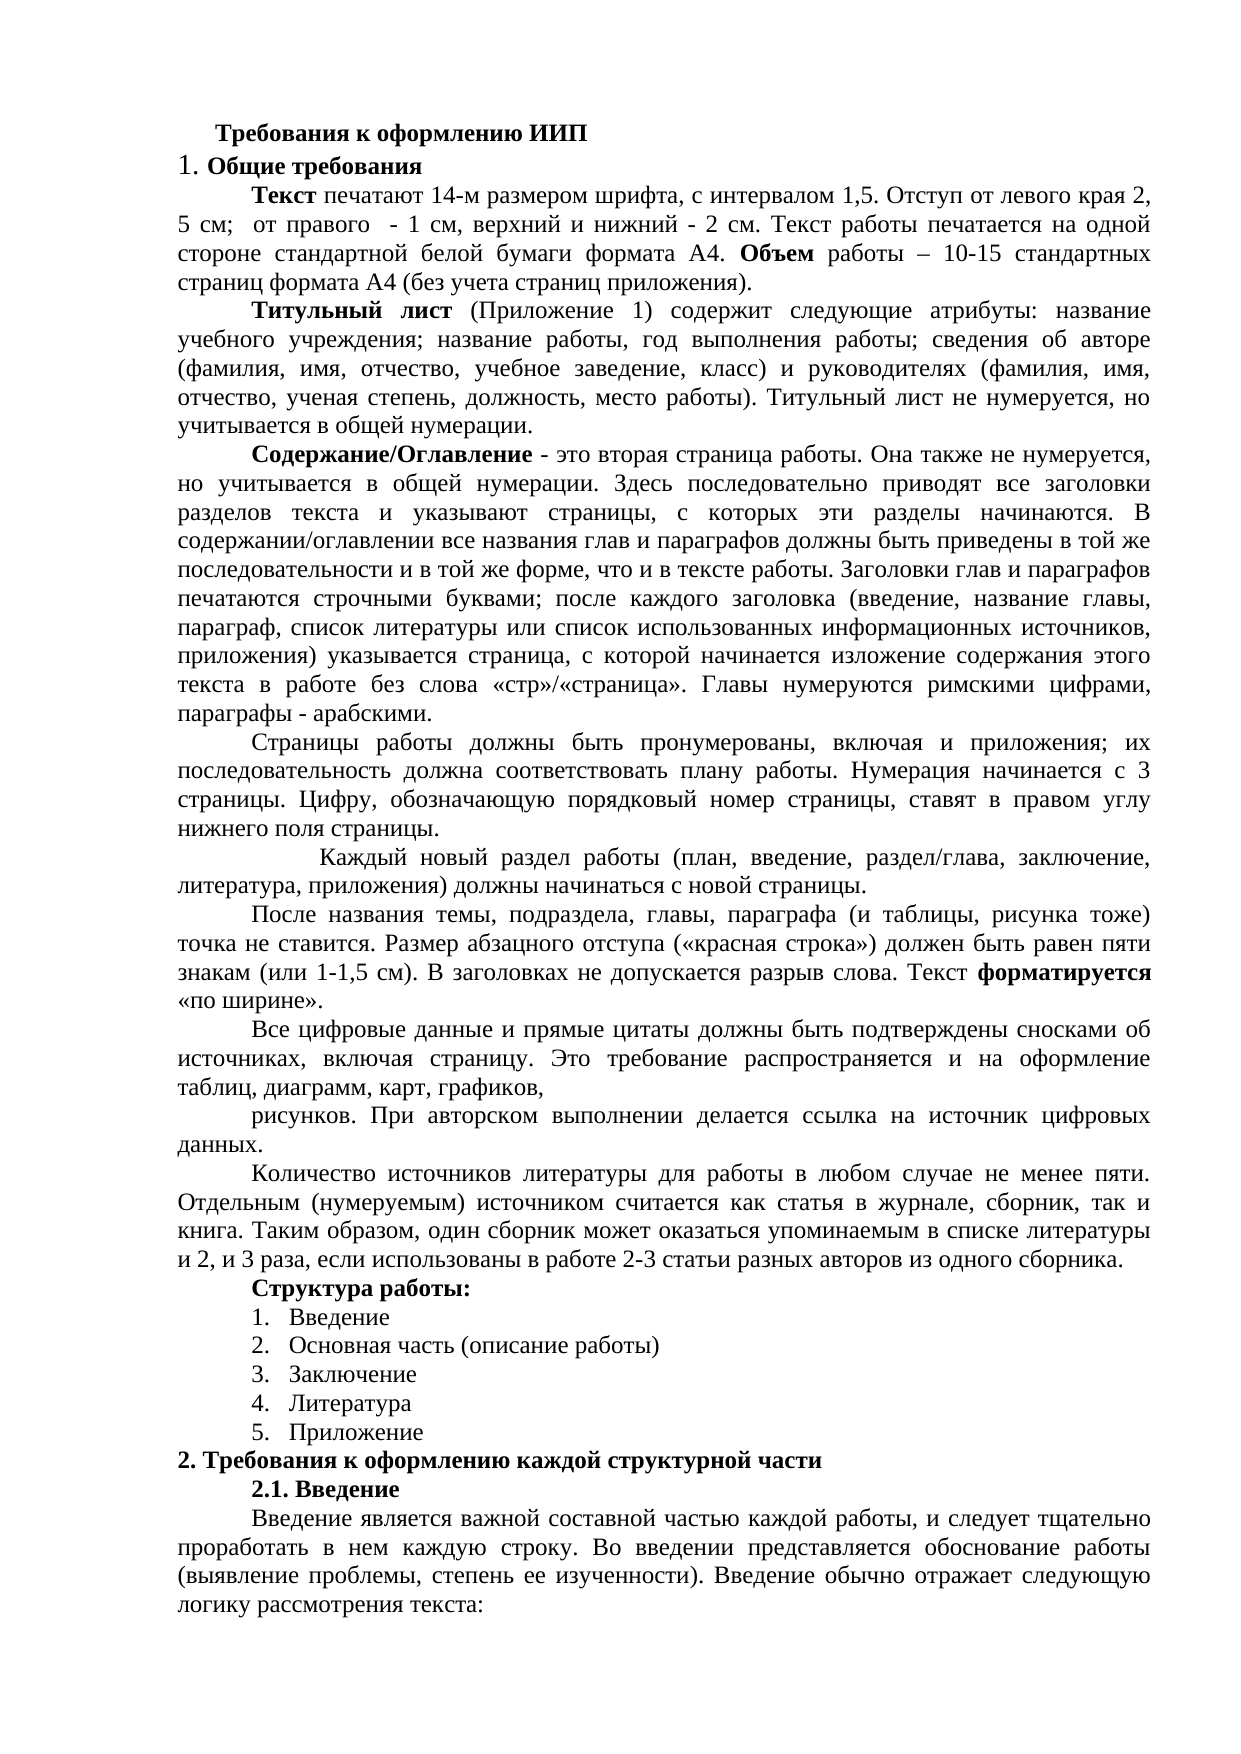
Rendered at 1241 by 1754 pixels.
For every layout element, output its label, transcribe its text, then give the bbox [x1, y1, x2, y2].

text Структура работы: [177, 1273, 1152, 1302]
text Страницы работы должны быть пронумерованы, включая и приложения; их последовательность должна соответствовать плану работы. Нумерация начинается с 3 страницы. Цифру, обозначающую порядковый номер страницы, ставят в правом углу нижнего поля страницы. [177, 727, 1152, 842]
text 2. Требования к оформлению каждой структурной части [177, 1445, 1152, 1474]
list Общие требования [177, 147, 1152, 180]
list Приложение [251, 1417, 1152, 1445]
list Заключение [251, 1359, 1152, 1388]
text Требования к оформлению ИИП [177, 118, 1152, 147]
text Титульный лист (Приложение 1) содержит следующие атрибуты: название учебного учреждения; название работы, год выполнения работы; сведения об авторе (фамилия, имя, отчество, учебное заведение, класс) и руководителях (фамилия, имя, отчество, ученая степень, должность, место работы). Титульный лист не нумеруется, но учитывается в общей нумерации. [177, 295, 1152, 439]
list Введение [251, 1302, 1152, 1330]
text Введение является важной составной частью каждой работы, и следует тщательно проработать в нем каждую строку. Во введении представляется обоснование работы (выявление проблемы, степень ее изученности). Введение обычно отражает следующую логику рассмотрения текста: [177, 1503, 1152, 1618]
text Содержание/Оглавление - это вторая страница работы. Она также не нумеруется, но учитывается в общей нумерации. Здесь последовательно приводят все заголовки разделов текста и указывают страницы, с которых эти разделы начинаются. В содержании/оглавлении все названия глав и параграфов должны быть приведены в той же последовательности и в той же форме, что и в тексте работы. Заголовки глав и параграфов печатаются строчными буквами; после каждого заголовка (введение, название главы, параграф, список литературы или список использованных информационных источников, приложения) указывается страница, с которой начинается изложение содержания этого текста в работе без слова «стр»/«страница». Главы нумеруются римскими цифрами, параграфы - арабскими. [177, 439, 1152, 727]
list Основная часть (описание работы) [251, 1330, 1152, 1359]
text Все цифровые данные и прямые цитаты должны быть подтверждены сносками об источниках, включая страницу. Это требование распространяется и на оформление таблиц, диаграмм, карт, графиков, [177, 1014, 1152, 1100]
text После названия темы, подраздела, главы, параграфа (и таблицы, рисунка тоже) точка не ставится. Размер абзацного отступа («красная строка») должен быть равен пяти знакам (или 1-1,5 см). В заголовках не допускается разрыв слова. Текст форматируется «по ширине». [177, 899, 1152, 1014]
text Текст печатают 14-м размером шрифта, с интервалом 1,5. Отступ от левого края 2, 5 см; от правого - 1 см, верхний и нижний - 2 см. Текст работы печатается на одной стороне стандартной белой бумаги формата А4. Объем работы – 10-15 стандартных страниц формата А4 (без учета страниц приложения). [177, 180, 1152, 295]
text Каждый новый раздел работы (план, введение, раздел/глава, заключение, литература, приложения) должны начинаться с новой страницы. [177, 842, 1152, 899]
text 2.1. Введение [177, 1474, 1152, 1503]
text рисунков. При авторском выполнении делается ссылка на источник цифровых данных. [177, 1100, 1152, 1158]
text Количество источников литературы для работы в любом случае не менее пяти. Отдельным (нумеруемым) источником считается как статья в журнале, сборник, так и книга. Таким образом, один сборник может оказаться упоминаемым в списке литературы и 2, и 3 раза, если использованы в работе 2-3 статьи разных авторов из одного сборника. [177, 1158, 1152, 1273]
list Литература [251, 1388, 1152, 1417]
